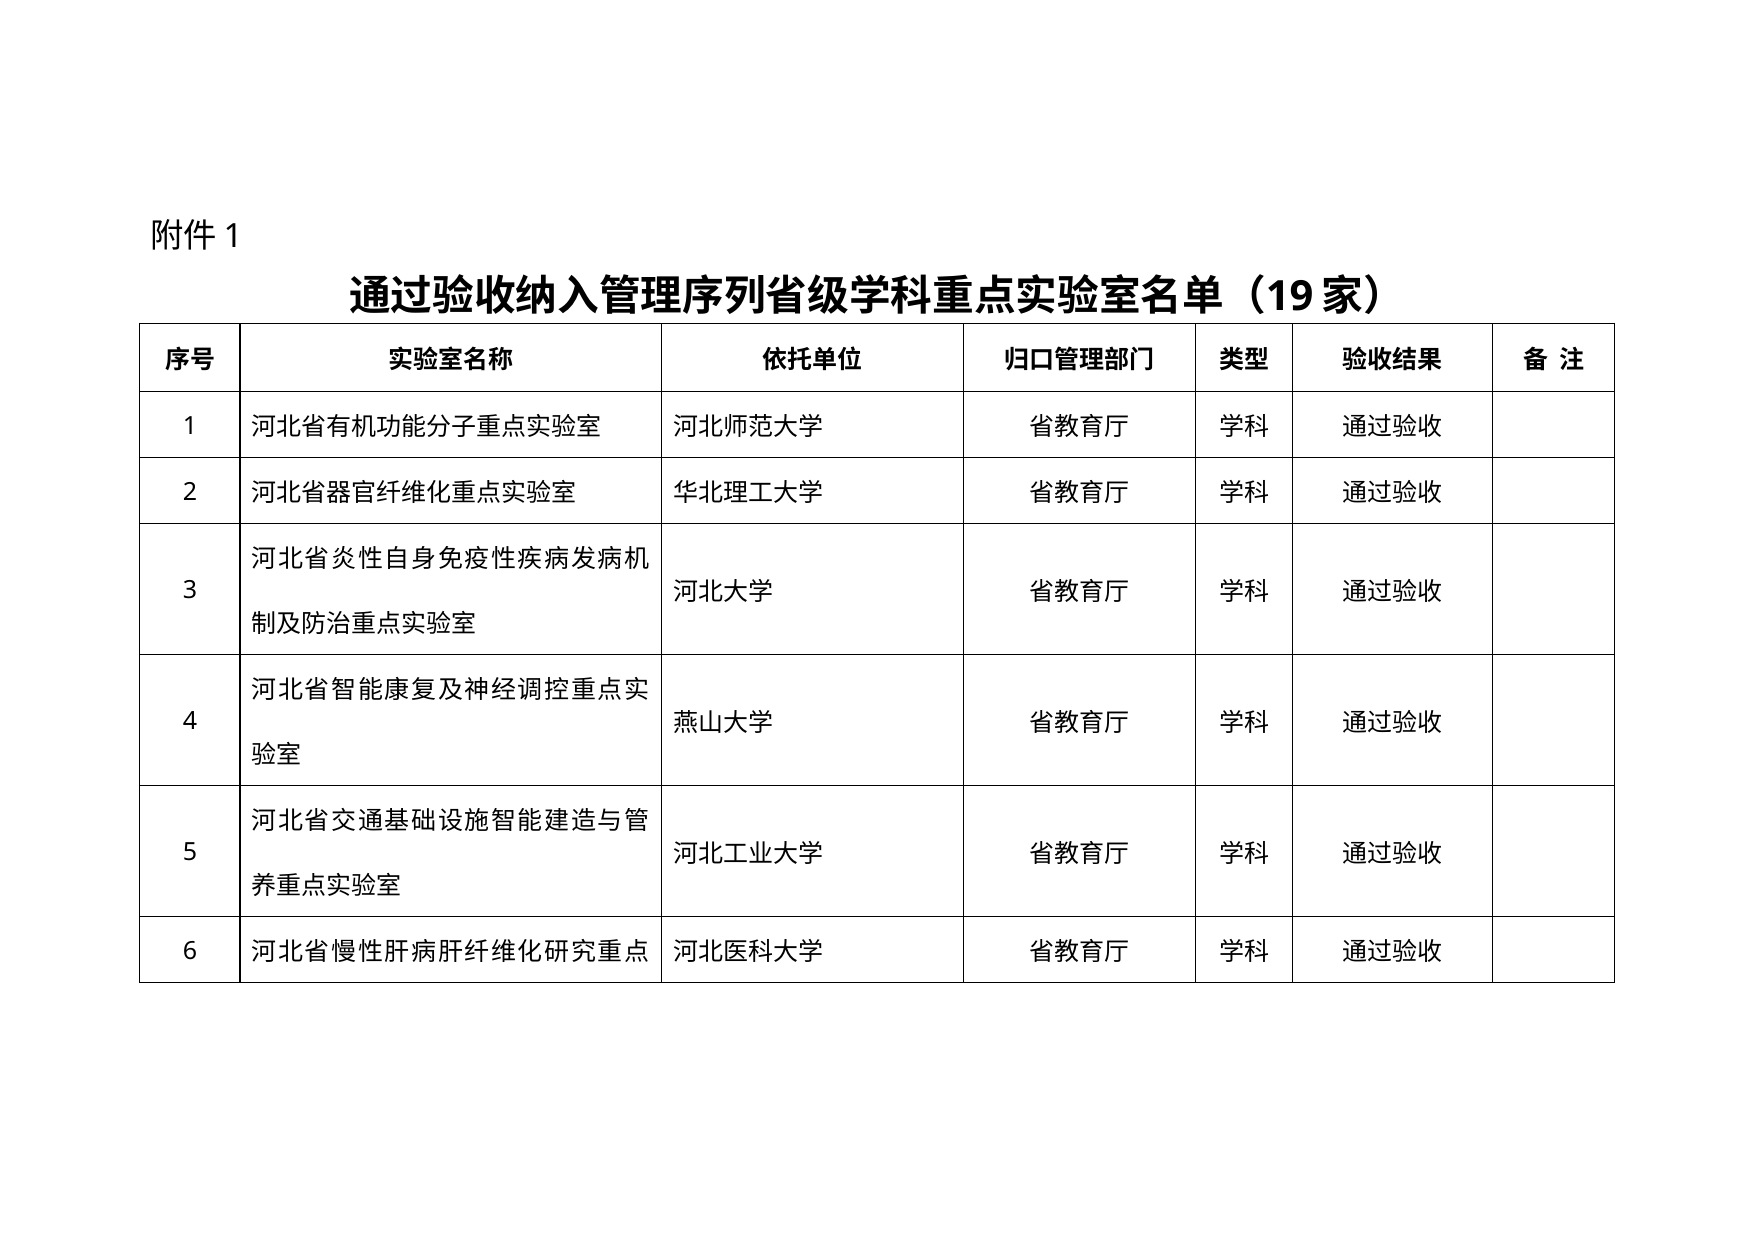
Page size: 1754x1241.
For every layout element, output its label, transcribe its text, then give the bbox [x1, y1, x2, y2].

table_header 验收结果 [1293, 324, 1492, 391]
text 附件1 [150, 198, 1604, 260]
table_cell 1 [140, 392, 239, 457]
table_cell 河北工业大学 [662, 786, 963, 916]
table_cell [1493, 655, 1614, 785]
text 通过验收纳入管理序列省级学科重点实验室名单（19家） [150, 260, 1604, 323]
table_header 归口管理部门 [964, 324, 1195, 391]
table_cell 省教育厅 [964, 524, 1195, 654]
table_cell 河北大学 [662, 524, 963, 654]
table_cell 学科 [1196, 524, 1292, 654]
table_cell 通过验收 [1293, 524, 1492, 654]
table_cell 河北省有机功能分子重点实验室 [241, 392, 661, 457]
table_cell 通过验收 [1293, 655, 1492, 785]
table_cell 学科 [1196, 917, 1292, 982]
table_cell [1493, 786, 1614, 916]
table_cell 省教育厅 [964, 917, 1195, 982]
table_cell 6 [140, 917, 239, 982]
table_cell 河北省慢性肝病肝纤维化研究重点实验室 [241, 917, 661, 982]
table_cell 省教育厅 [964, 655, 1195, 785]
table_cell 通过验收 [1293, 458, 1492, 523]
table_cell 燕山大学 [662, 655, 963, 785]
table_cell [1493, 458, 1614, 523]
table_cell [1493, 917, 1614, 982]
table_cell [1493, 392, 1614, 457]
table_cell [1493, 524, 1614, 654]
table_cell 省教育厅 [964, 786, 1195, 916]
table_header 序号 [140, 324, 239, 391]
table_cell 河北省器官纤维化重点实验室 [241, 458, 661, 523]
table_cell 学科 [1196, 655, 1292, 785]
table_cell 3 [140, 524, 239, 654]
table_cell 通过验收 [1293, 392, 1492, 457]
table_cell 学科 [1196, 392, 1292, 457]
table_cell 河北省交通基础设施智能建造与管养重点实验室 [241, 786, 661, 916]
table_header 实验室名称 [241, 324, 661, 391]
table_cell 通过验收 [1293, 917, 1492, 982]
table_cell 4 [140, 655, 239, 785]
table_header 类型 [1196, 324, 1292, 391]
table_cell 河北省智能康复及神经调控重点实验室 [241, 655, 661, 785]
table_cell 学科 [1196, 458, 1292, 523]
table_cell 学科 [1196, 786, 1292, 916]
table_header 备 注 [1493, 324, 1614, 391]
table_cell 河北省炎性自身免疫性疾病发病机制及防治重点实验室 [241, 524, 661, 654]
table_cell 省教育厅 [964, 458, 1195, 523]
table_cell 华北理工大学 [662, 458, 963, 523]
table_cell 5 [140, 786, 239, 916]
table_cell 河北医科大学 [662, 917, 963, 982]
table_cell 2 [140, 458, 239, 523]
table_header 依托单位 [662, 324, 963, 391]
table_cell 河北师范大学 [662, 392, 963, 457]
table_cell 通过验收 [1293, 786, 1492, 916]
table_cell 省教育厅 [964, 392, 1195, 457]
